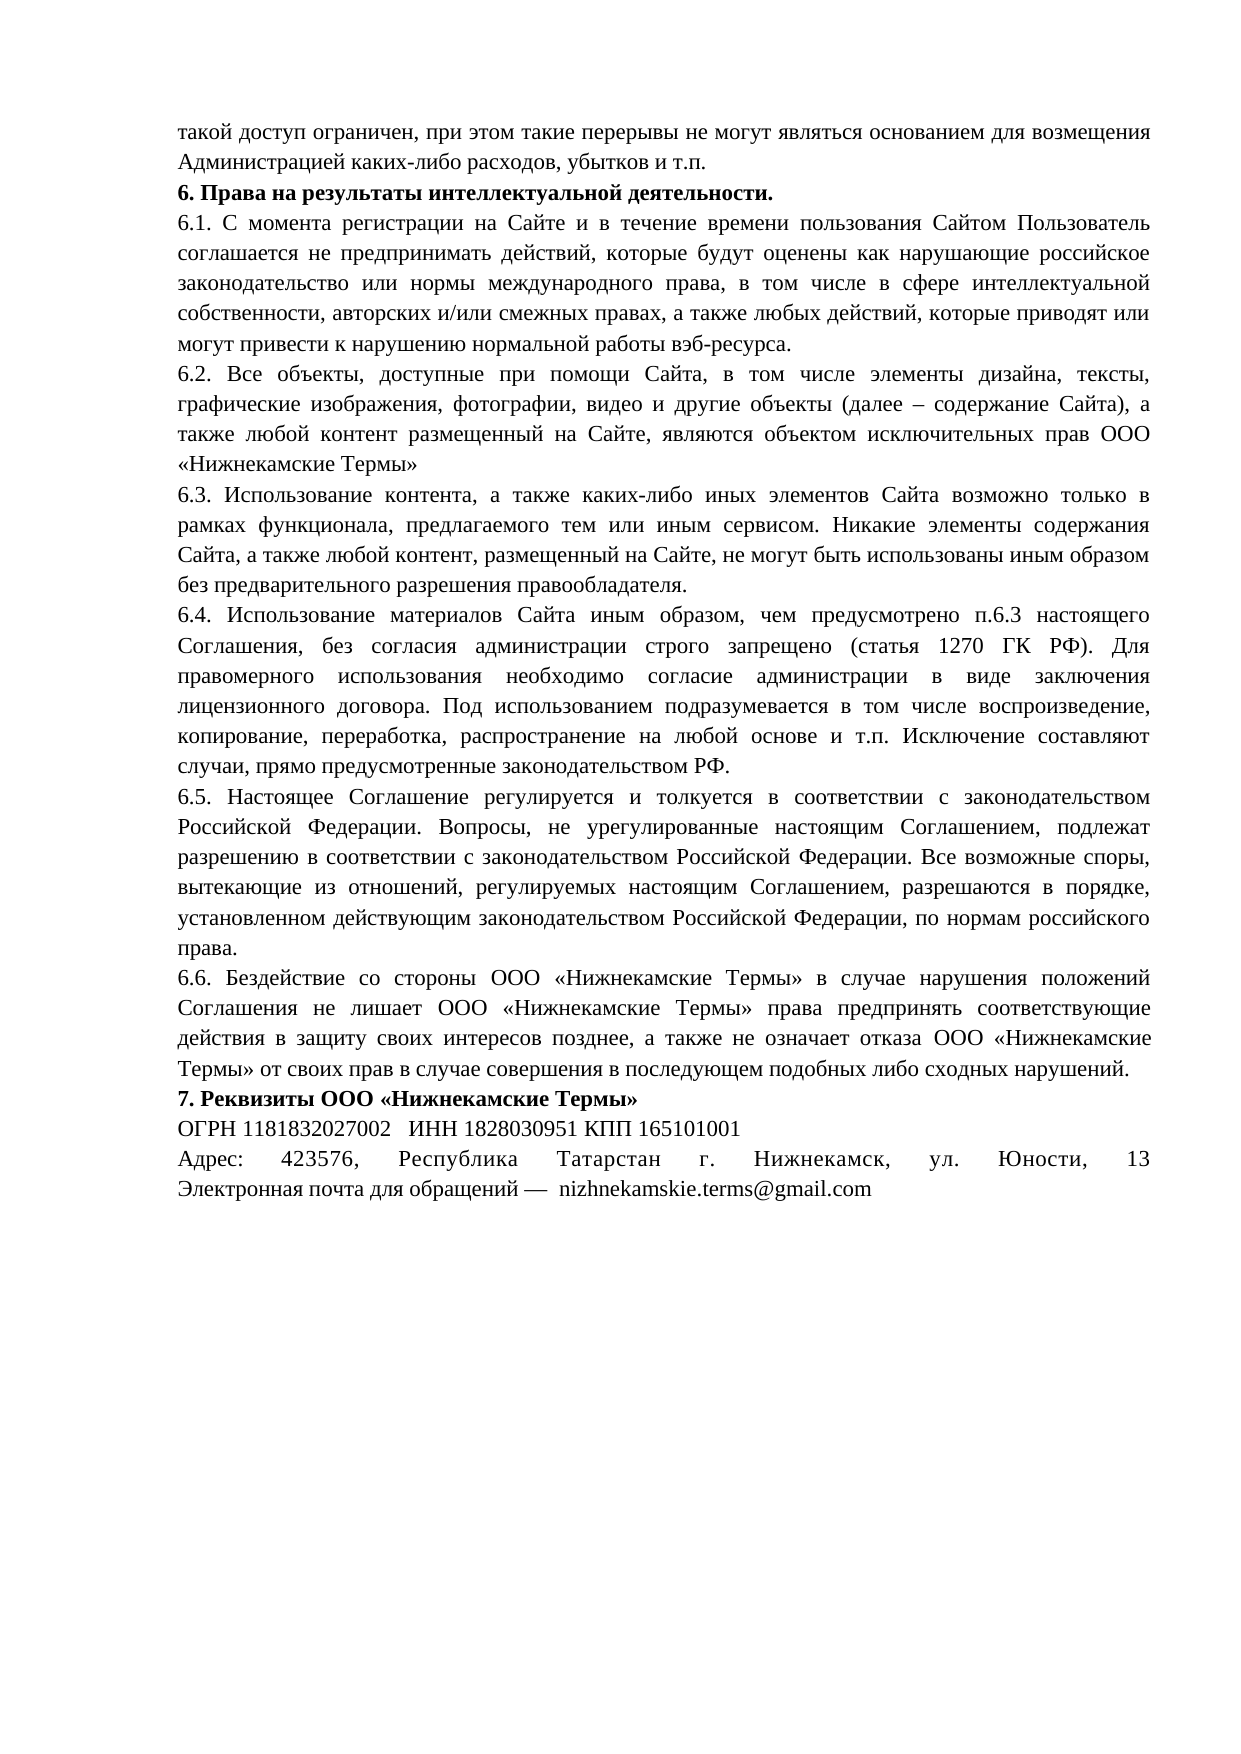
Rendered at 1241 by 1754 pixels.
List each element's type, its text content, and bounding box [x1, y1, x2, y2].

text 7. Реквизиты ООО «Нижнекамские Термы» [177, 1085, 320, 1111]
text ОГРН 1181832027002 ИНН 1828030951 КПП 165101001 [177, 1115, 1152, 1141]
text Адрес: 423576, Республика Татарстан г. Нижнекамск, ул. Юности, 13 Электронная почта для обращений — nizhnekamskie.terms@gmail.com [177, 1145, 1152, 1202]
text 6. Права на результаты интеллектуальной деятельности. [177, 178, 1152, 205]
text 7. Реквизиты ООО «Нижнекамские Термы» [380, 1085, 1152, 1111]
text 6.2. Все объекты, доступные при помощи Сайта, в том числе элементы дизайна, тексты, графические изображения, фотографии, видео и другие объекты (далее – содержание Сайта), а также любой контент размещенный на Сайте, являются объектом исключительных прав ООО «Нижнекамские Термы» [177, 447, 1152, 477]
text 6.6. Бездействие со стороны ООО «Нижнекамские Термы» в случае нарушения положений Соглашения не лишает ООО «Нижнекамские Термы» права предпринять соответствующие действия в защиту своих интересов позднее, а также не означает отказа ООО «Нижнекамские Термы» от своих прав в случае совершения в последующем подобных либо сходных нарушений. [177, 964, 1152, 1081]
text 6.4. Использование материалов Сайта иным образом, чем предусмотрено п.6.3 настоящего Соглашения, без согласия администрации строго запрещено (статья 1270 ГК РФ). Для правомерного использования необходимо согласие администрации в виде заключения лицензионного договора. Под использованием подразумевается в том числе воспроизведение, копирование, переработка, распространение на любой основе и т.п. Исключение составляют случаи, прямо предусмотренные законодательством РФ. [177, 601, 1152, 779]
text 6.3. Использование контента, а также каких-либо иных элементов Сайта возможно только в рамках функционала, предлагаемого тем или иным сервисом. Никакие элементы содержания Сайта, а также любой контент, размещенный на Сайте, не могут быть использованы иным образом без предварительного разрешения правообладателя. [177, 481, 1152, 598]
text 6.5. Настоящее Соглашение регулируется и толкуется в соответствии с законодательством Российской Федерации. Вопросы, не урегулированные настоящим Соглашением, подлежат разрешению в соответствии с законодательством Российской Федерации. Все возможные споры, вытекающие из отношений, регулируемых настоящим Соглашением, разрешаются в порядке, установленном действующим законодательством Российской Федерации, по нормам российского права. [177, 783, 1152, 960]
text 6.1. С момента регистрации на Сайте и в течение времени пользования Сайтом Пользователь соглашается не предпринимать действий, которые будут оценены как нарушающие российское законодательство или нормы международного права, в том числе в сфере интеллектуальной собственности, авторских и/или смежных правах, а также любых действий, которые приводят или могут привести к нарушению нормальной работы вэб-ресурса. [177, 209, 1152, 356]
text 6.2. Все объекты, доступные при помощи Сайта, в том числе элементы дизайна, тексты, графические изображения, фотографии, видео и другие объекты (далее – содержание Сайта), а также любой контент размещенный на Сайте, являются объектом исключительных прав ООО «Нижнекамские Термы» [177, 360, 1152, 390]
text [177, 144, 1152, 175]
